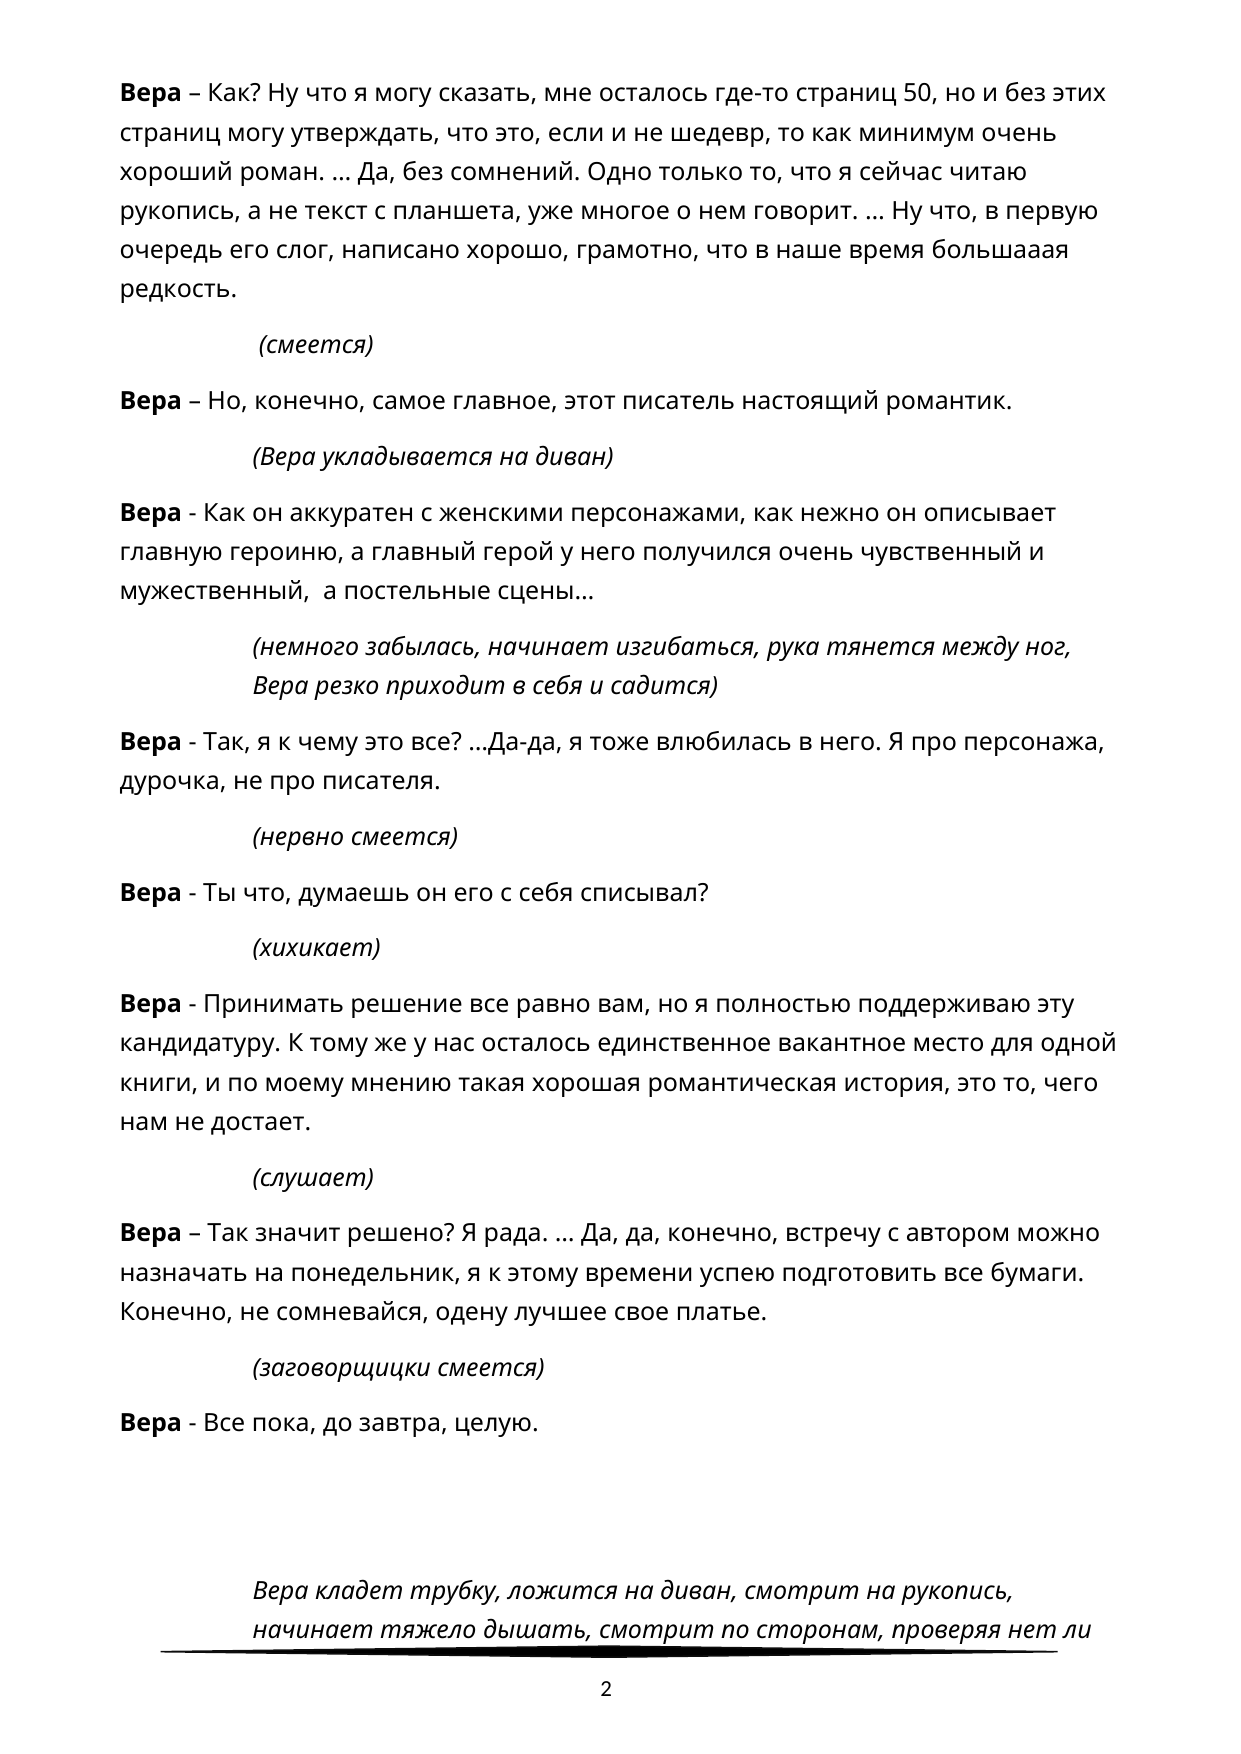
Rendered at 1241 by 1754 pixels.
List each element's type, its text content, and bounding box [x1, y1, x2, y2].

text Вера – Как? Ну что я могу сказать, мне осталось где-то страниц 50, но и без этих страниц могу утверждать, что это, если и не шедевр, то как минимум очень хороший роман. … Да, без сомнений. Одно только то, что я сейчас читаю рукопись, а не текст с планшета, уже многое о нем говорит. … Ну что, в первую очередь его слог, написано хорошо, грамотно, что в наше время большааая редкость. [119, 75, 1137, 305]
text (немного забылась, начинает изгибаться, рука тянется между ног, Вера резко приходит в себя и садится) [252, 628, 1137, 702]
text Вера – Но, конечно, самое главное, этот писатель настоящий романтик. [119, 382, 1137, 417]
text Вера - Все пока, до завтра, целую. [119, 1405, 1137, 1439]
text Вера - Ты что, думаешь он его с себя списывал? [119, 874, 1137, 908]
text Вера - Принимать решение все равно вам, но я полностью поддерживаю эту кандидатуру. К тому же у нас осталось единственное вакантное место для одной книги, и по моему мнению такая хорошая романтическая история, это то, чего нам не достает. [119, 986, 1137, 1137]
text (хихикает) [252, 930, 1137, 964]
text Вера – Так значит решено? Я рада. … Да, да, конечно, встречу с автором можно назначать на понедельник, я к этому времени успею подготовить все бумаги. Конечно, не сомневайся, одену лучшее свое платье. [119, 1215, 1137, 1327]
text Вера - Как он аккуратен с женскими персонажами, как нежно он описывает главную героиню, а главный герой у него получился очень чувственный и мужественный, а постельные сцены… [119, 494, 1137, 607]
text Вера - Так, я к чему это все? …Да-да, я тоже влюбилась в него. Я про персонажа, дурочка, не про писателя. [119, 723, 1137, 797]
text (слушает) [252, 1159, 1137, 1193]
text (заговорщицки смеется) [252, 1349, 1137, 1383]
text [252, 1572, 1109, 1646]
text (смеется) [252, 327, 1137, 361]
text (нервно смеется) [252, 818, 1137, 852]
text (Вера укладывается на диван) [252, 438, 1137, 472]
